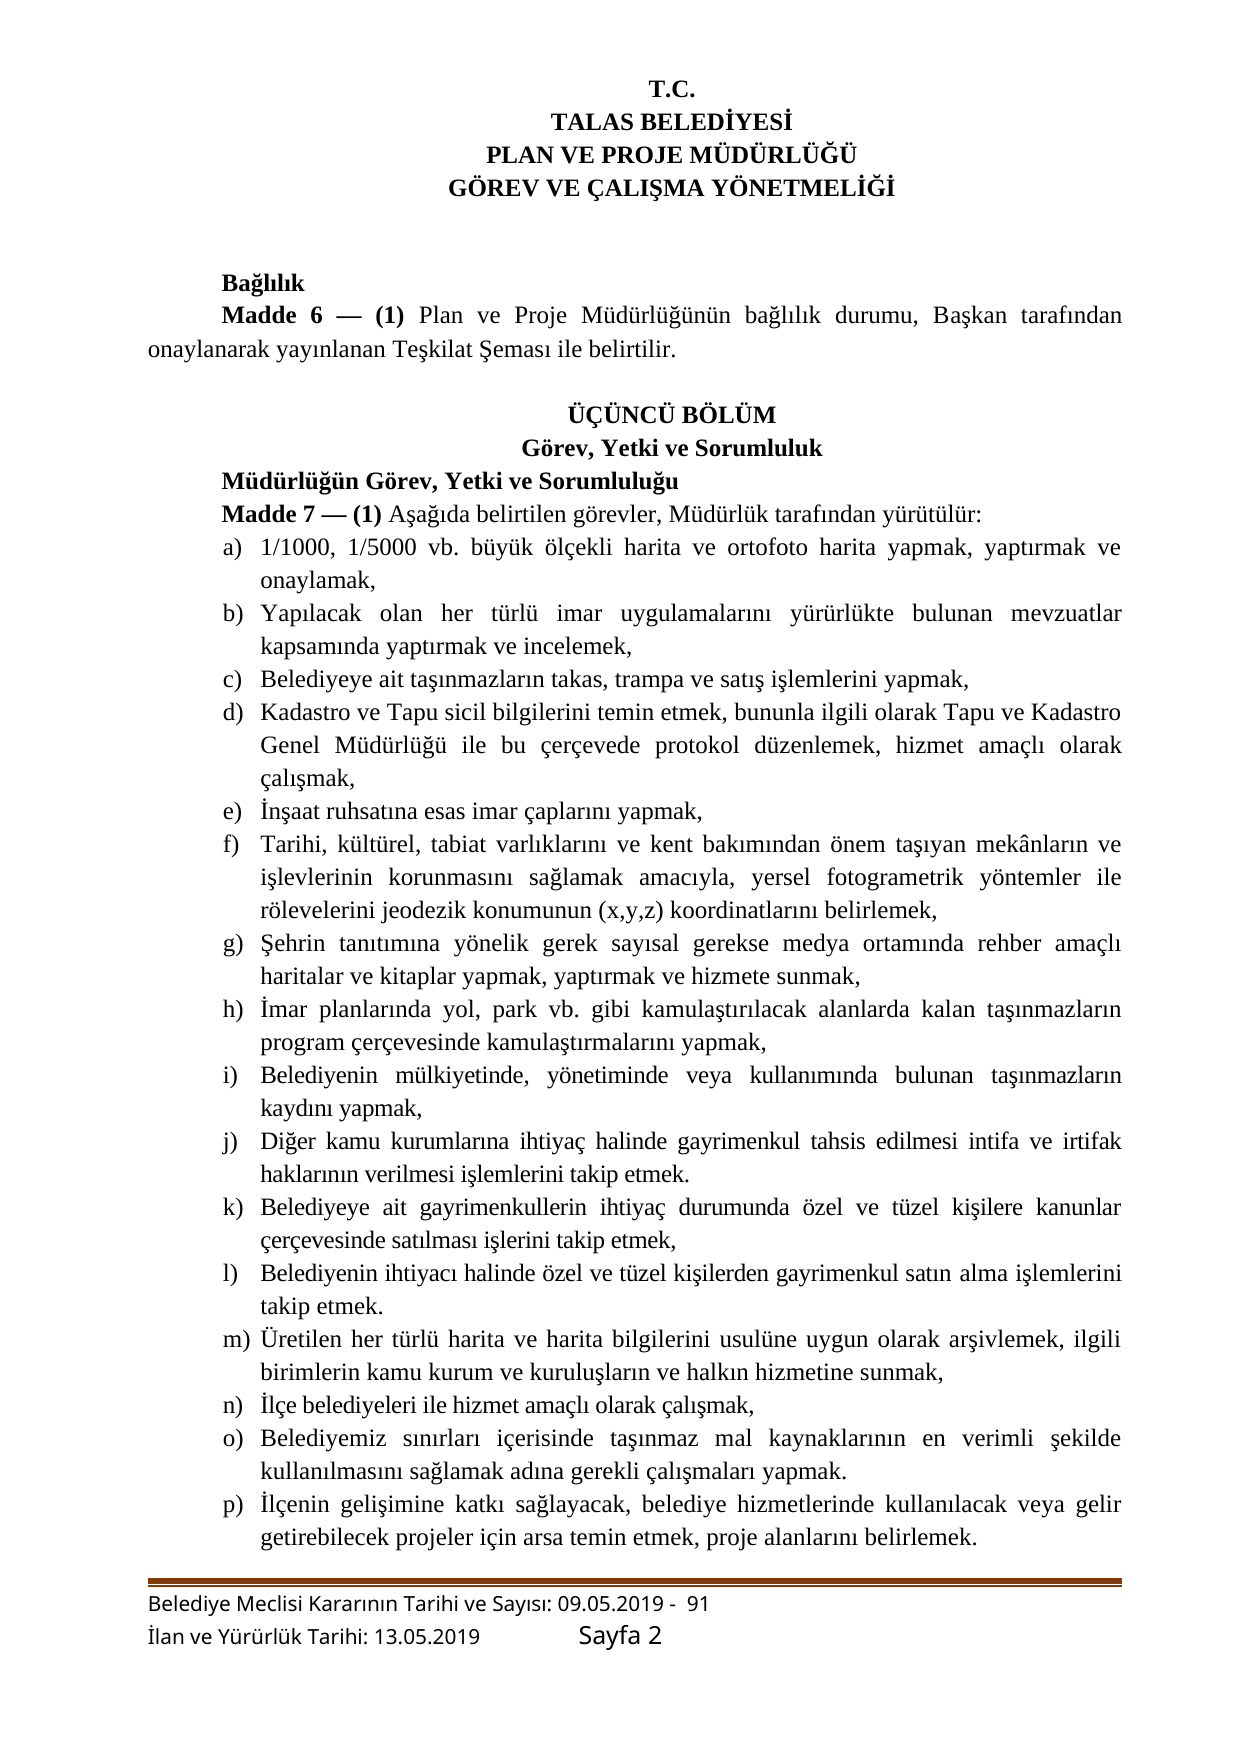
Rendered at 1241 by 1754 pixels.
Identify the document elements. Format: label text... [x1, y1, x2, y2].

list Madde 6 — (1) Plan ve Proje Müdürlüğünün bağlılık durumu, Başkan tarafından onaylanarak yayınlanan Teşkilat Şeması ile belirtilir. [148, 301, 1122, 362]
list Yapılacak olan her türlü imar uygulamalarını yürürlükte bulunan mevzuatlar kapsamında yaptırmak ve incelemek, [223, 598, 1122, 659]
list İmar planlarında yol, park vb. gibi kamulaştırılacak alanlarda kalan taşınmazların program çerçevesinde kamulaştırmalarını yapmak, [223, 994, 1122, 1056]
text Müdürlüğün Görev, Yetki ve Sorumluluğu [148, 466, 1122, 494]
text Bağlılık [148, 268, 1122, 296]
list Şehrin tanıtımına yönelik gerek sayısal gerekse medya ortamında rehber amaçlı haritalar ve kitaplar yapmak, yaptırmak ve hizmete sunmak, [223, 928, 1122, 990]
text Görev, Yetki ve Sorumluluk [148, 433, 1122, 461]
list Belediyeye ait gayrimenkullerin ihtiyaç durumunda özel ve tüzel kişilere kanunlar çerçevesinde satılması işlerini takip etmek, [223, 1192, 1122, 1254]
list 1/1000, 1/5000 vb. büyük ölçekli harita ve ortofoto harita yapmak, yaptırmak ve onaylamak, [223, 532, 1122, 593]
list Üretilen her türlü harita ve harita bilgilerini usulüne uygun olarak arşivlemek, ilgili birimlerin kamu kurum ve kuruluşların ve halkın hizmetine sunmak, [223, 1324, 1122, 1386]
text ÜÇÜNCÜ BÖLÜM [148, 400, 1122, 428]
list İlçenin gelişimine katkı sağlayacak, belediye hizmetlerinde kullanılacak veya gelir getirebilecek projeler için arsa temin etmek, proje alanlarını belirlemek. [223, 1489, 1122, 1551]
list Diğer kamu kurumlarına ihtiyaç halinde gayrimenkul tahsis edilmesi intifa ve irtifak haklarının verilmesi işlemlerini takip etmek. [223, 1126, 1122, 1188]
text Madde 7 — (1) Aşağıda belirtilen görevler, Müdürlük tarafından yürütülür: [148, 499, 1122, 527]
list Belediyemiz sınırları içerisinde taşınmaz mal kaynaklarının en verimli şekilde kullanılmasını sağlamak adına gerekli çalışmaları yapmak. [223, 1423, 1122, 1485]
list Kadastro ve Tapu sicil bilgilerini temin etmek, bununla ilgili olarak Tapu ve Kadastro Genel Müdürlüğü ile bu çerçevede protokol düzenlemek, hizmet amaçlı olarak çalışmak, [223, 697, 1122, 792]
list Belediyeye ait taşınmazların takas, trampa ve satış işlemlerini yapmak, [223, 664, 1122, 693]
list İlçe belediyeleri ile hizmet amaçlı olarak çalışmak, [223, 1390, 1122, 1419]
list Belediyenin ihtiyacı halinde özel ve tüzel kişilerden gayrimenkul satın alma işlemlerini takip etmek. [223, 1258, 1122, 1320]
list Belediyenin mülkiyetinde, yönetiminde veya kullanımında bulunan taşınmazların kaydını yapmak, [223, 1060, 1122, 1122]
list Tarihi, kültürel, tabiat varlıklarını ve kent bakımından önem taşıyan mekânların ve işlevlerinin korunmasını sağlamak amacıyla, yersel fotogrametrik yöntemler ile rölevelerini jeodezik konumunun (x,y,z) koordinatlarını belirlemek, [223, 829, 1122, 924]
list İnşaat ruhsatına esas imar çaplarını yapmak, [223, 796, 1122, 825]
